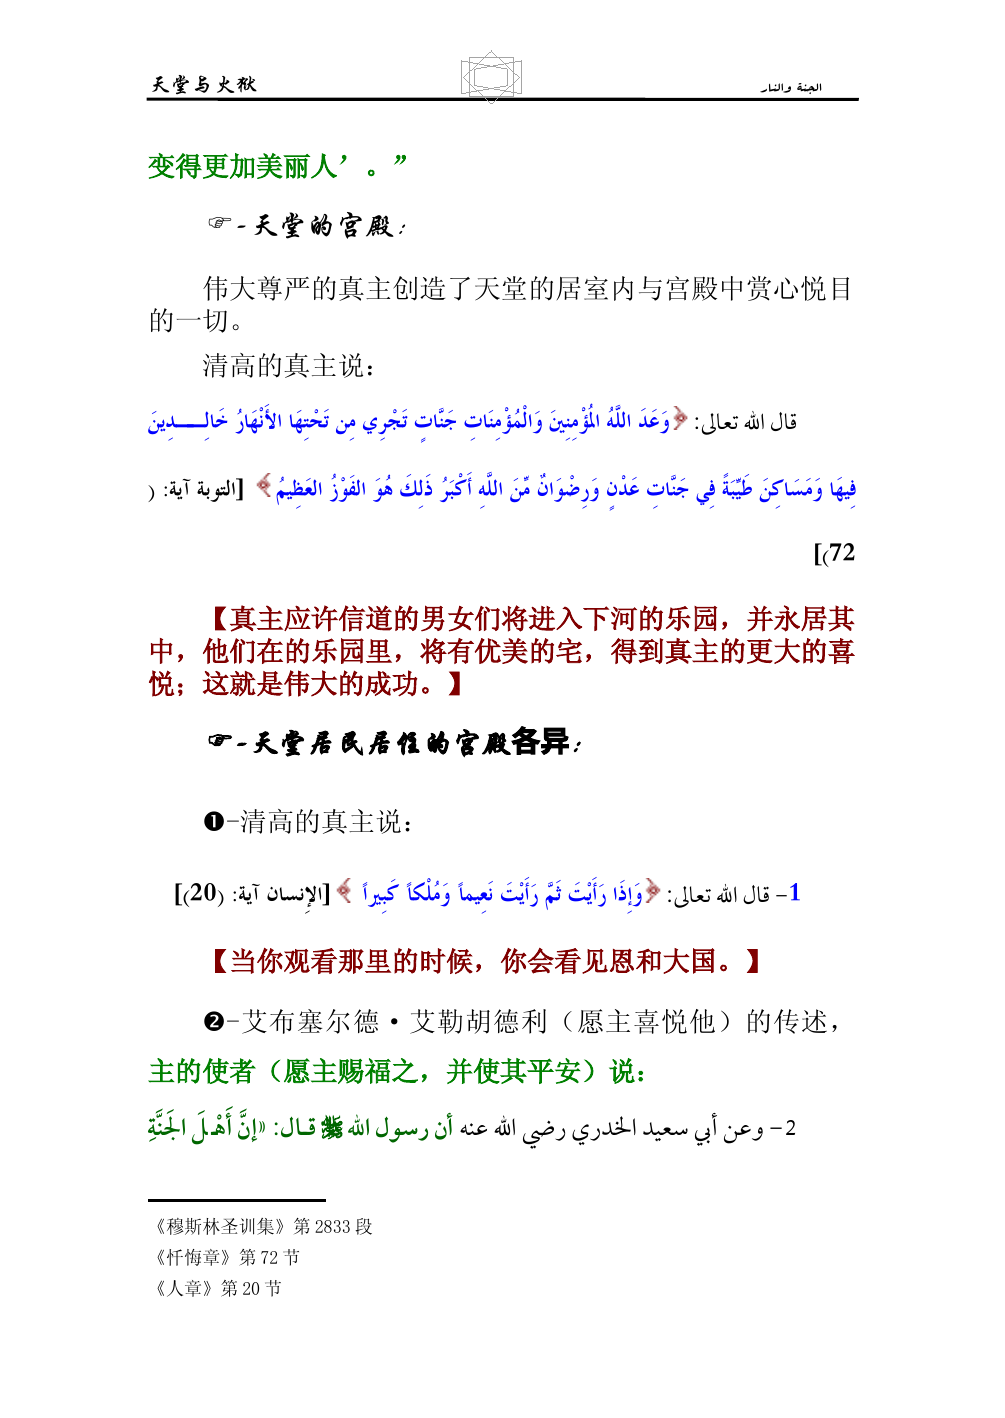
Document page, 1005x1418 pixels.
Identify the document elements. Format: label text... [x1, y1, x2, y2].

text -天堂居民居住的宫殿各异： [148, 710, 856, 775]
picture [252, 473, 276, 497]
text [148, 1098, 856, 1163]
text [148, 148, 856, 180]
text 【当你观看那里的时候，你会看见恩泽和大国。】 [148, 943, 856, 975]
picture [332, 878, 356, 903]
text قال الله تعالى:وَعَدَ اللَّهُ المُؤْمِنِينَ وَالْمُؤْمِنَاتِ جَنَّاتٍ تَجْرِي مِن تَحْتِهَا الأَنْهَارُ خَالِدِينَ فِيهَا وَمَسَاكِنَ طَيِّبَةً فِي جَنَّاتِ عَدْنٍ وَرِضْوَانٌ مِّنَ اللَّهِ أَكْبَرُ ذَلِكَ هُوَ الفَوْزُ العَظِيمُ [التوبة آية: (72)] [148, 393, 856, 588]
text -艾布塞尔德·艾勒胡德利（愿主喜悦他）的传述，主的使者（愿主赐福之，并使其平安）说： [148, 988, 856, 1085]
picture [642, 878, 666, 903]
text -天堂的宫殿： [148, 193, 856, 258]
text -清高的真主说： [148, 788, 856, 853]
text 【真主应许信道的男女们将进入下临诸河的乐园，并永居其中，他们在常住的乐园里，将有优美的住宅，得到真主的更大的喜悦；这就是伟大的成功。】 [148, 600, 856, 698]
text 伟大尊严的真主创造了天堂的居室内与宫殿中赏心悦目的一切。 [148, 270, 856, 335]
text 清高的真主说： [148, 348, 856, 380]
picture [669, 406, 693, 430]
text 1- قال الله تعالى:وَإِذَا رَأَيْتَ ثَمَّ رَأَيْتَ نَعِيماً وَمُلْكاً كَبِيراً [الإِنسان آية: (20)] [148, 865, 856, 930]
